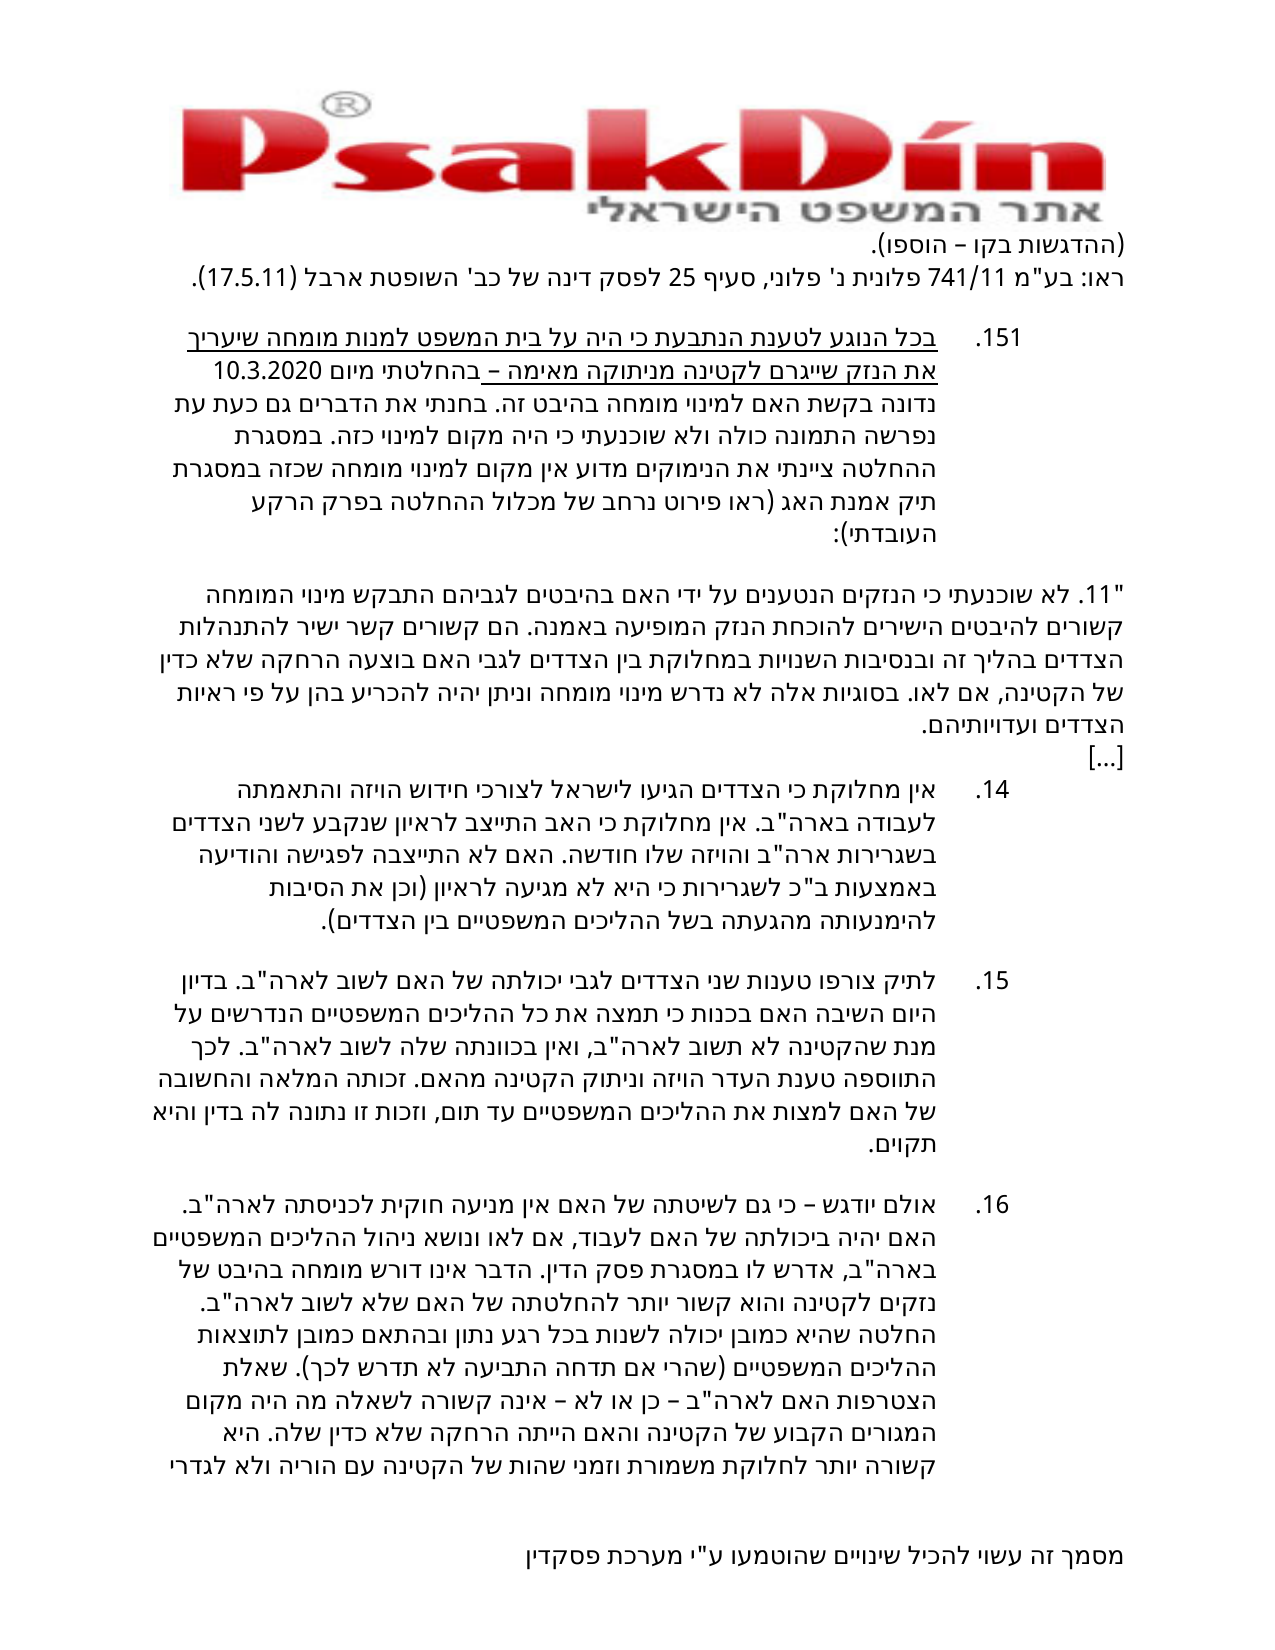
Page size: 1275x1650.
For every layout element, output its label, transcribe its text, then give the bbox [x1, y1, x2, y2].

list בכל הנוגע לטענת הנתבעת כי היה על בית המשפט למנות מומחה שיעריך את הנזק שייגרם לקטינה מניתוקה מאימה – בהחלטתי מיום 10.3.2020 נדונה בקשת האם למינוי מומחה בהיבט זה. בחנתי את הדברים גם כעת עת נפרשה התמונה כולה ולא שוכנעתי כי היה מקום למינוי כזה. במסגרת ההחלטה ציינתי את הנימוקים מדוע אין מקום למינוי מומחה שכזה במסגרת תיק אמנת האג (ראו פירוט נרחב של מכלול ההחלטה בפרק הרקע העובדתי): [150, 324, 975, 553]
list אין מחלוקת כי הצדדים הגיעו לישראל לצורכי חידוש הויזה והתאמתה לעבודה בארה"ב. אין מחלוקת כי האב התייצב לראיון שנקבע לשני הצדדים בשגרירות ארה"ב והויזה שלו חודשה. האם לא התייצבה לפגישה והודיעה באמצעות ב"כ לשגרירות כי היא לא מגיעה לראיון (וכן את הסיבות להימנעותה מהגעתה בשל ההליכים המשפטיים בין הצדדים). [150, 776, 975, 939]
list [150, 1191, 975, 1484]
text [...] [150, 744, 1125, 776]
text ראו: בע"מ 741/11 פלונית נ' פלוני, סעיף 25 לפסק דינה של כב' השופטת ארבל (17.5.11). [150, 264, 1125, 296]
text "11. לא שוכנעתי כי הנזקים הנטענים על ידי האם בהיבטים לגביהם התבקש מינוי המומחה קשורים להיבטים הישירים להוכחת הנזק המופיעה באמנה. הם קשורים קשר ישיר להתנהלות הצדדים בהליך זה ובנסיבות השנויות במחלוקת בין הצדדים לגבי האם בוצעה הרחקה שלא כדין של הקטינה, אם לאו. בסוגיות אלה לא נדרש מינוי מומחה וניתן יהיה להכריע בהן על פי ראיות הצדדים ועדויותיהם. [150, 581, 1125, 744]
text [150, 231, 1125, 264]
list לתיק צורפו טענות שני הצדדים לגבי יכולתה של האם לשוב לארה"ב. בדיון היום השיבה האם בכנות כי תמצה את כל ההליכים המשפטיים הנדרשים על מנת שהקטינה לא תשוב לארה"ב, ואין בכוונתה שלה לשוב לארה"ב. לכך התווספה טענת העדר הויזה וניתוק הקטינה מהאם. זכותה המלאה והחשובה של האם למצות את ההליכים המשפטיים עד תום, וזכות זו נתונה לה בדין והיא תקוים. [150, 967, 975, 1163]
